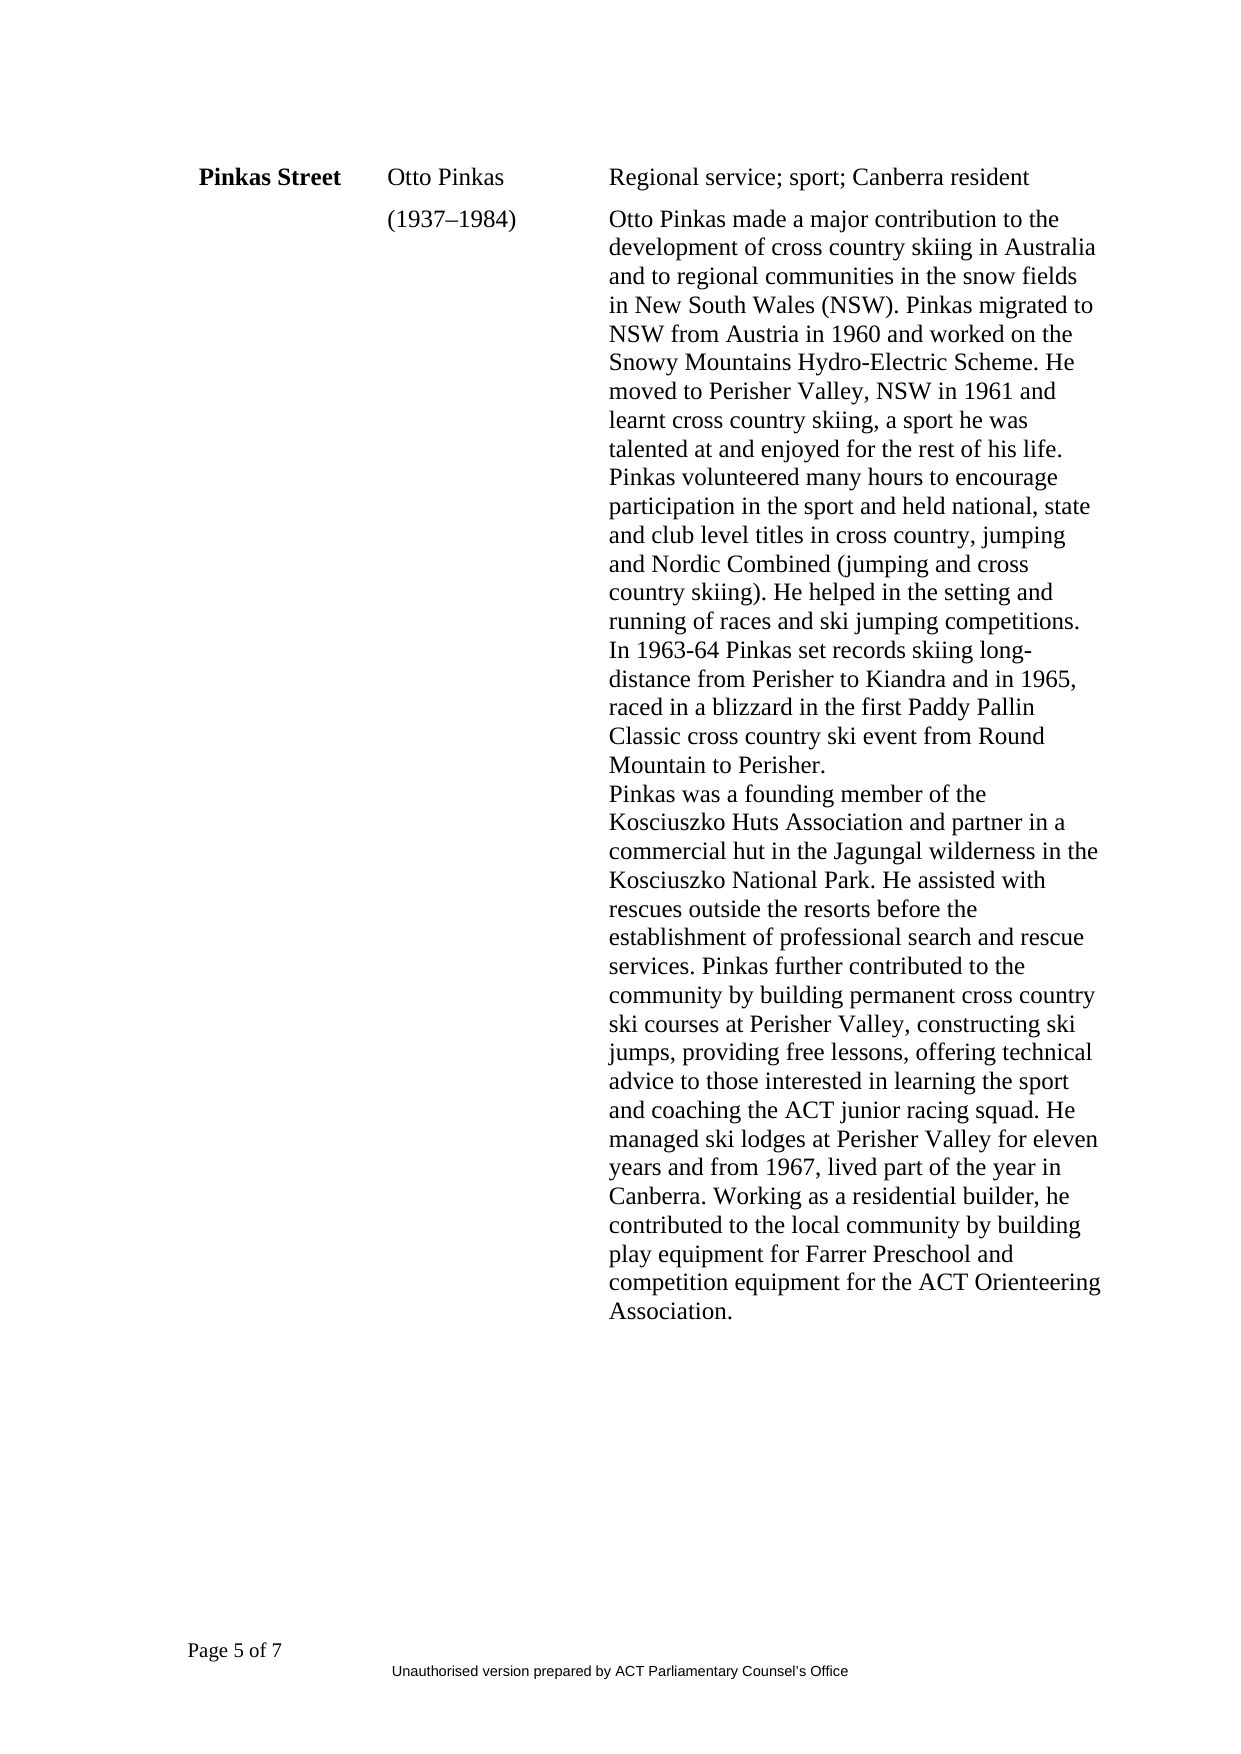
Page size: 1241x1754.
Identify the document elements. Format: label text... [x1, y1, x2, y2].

table_cell Pinkas Street [188, 150, 376, 1325]
table_cell Otto Pinkas (1937–1984) [376, 150, 597, 1325]
table_cell Regional service; sport; Canberra resident Otto Pinkas made a major contribution to the development of cross country skiing in Australia and to regional communities in the snow fields in New South Wales (NSW). Pinkas migrated to NSW from Austria in 1960 and worked on the Snowy Mountains Hydro-Electric Scheme. He moved to Perisher Valley, NSW in 1961 and learnt cross country skiing, a sport he was talented at and enjoyed for the rest of his life. Pinkas volunteered many hours to encourage participation in the sport and held national, state and club level titles in cross country, jumping and Nordic Combined (jumping and cross country skiing). He helped in the setting and running of races and ski jumping competitions. In 1963-64 Pinkas set records skiing long-distance from Perisher to Kiandra and in 1965, raced in a blizzard in the first Paddy Pallin Classic cross country ski event from Round Mountain to Perisher. Pinkas was a founding member of the Kosciuszko Huts Association and partner in a commercial hut in the Jagungal wilderness in the Kosciuszko National Park. He assisted with rescues outside the resorts before the establishment of professional search and rescue services. Pinkas further contributed to the community by building permanent cross country ski courses at Perisher Valley, constructing ski jumps, providing free lessons, offering technical advice to those interested in learning the sport and coaching the ACT junior racing squad. He managed ski lodges at Perisher Valley for eleven years and from 1967, lived part of the year in Canberra. Working as a residential builder, he contributed to the local community by building play equipment for Farrer Preschool and competition equipment for the ACT Orienteering Association. [598, 150, 1114, 1325]
